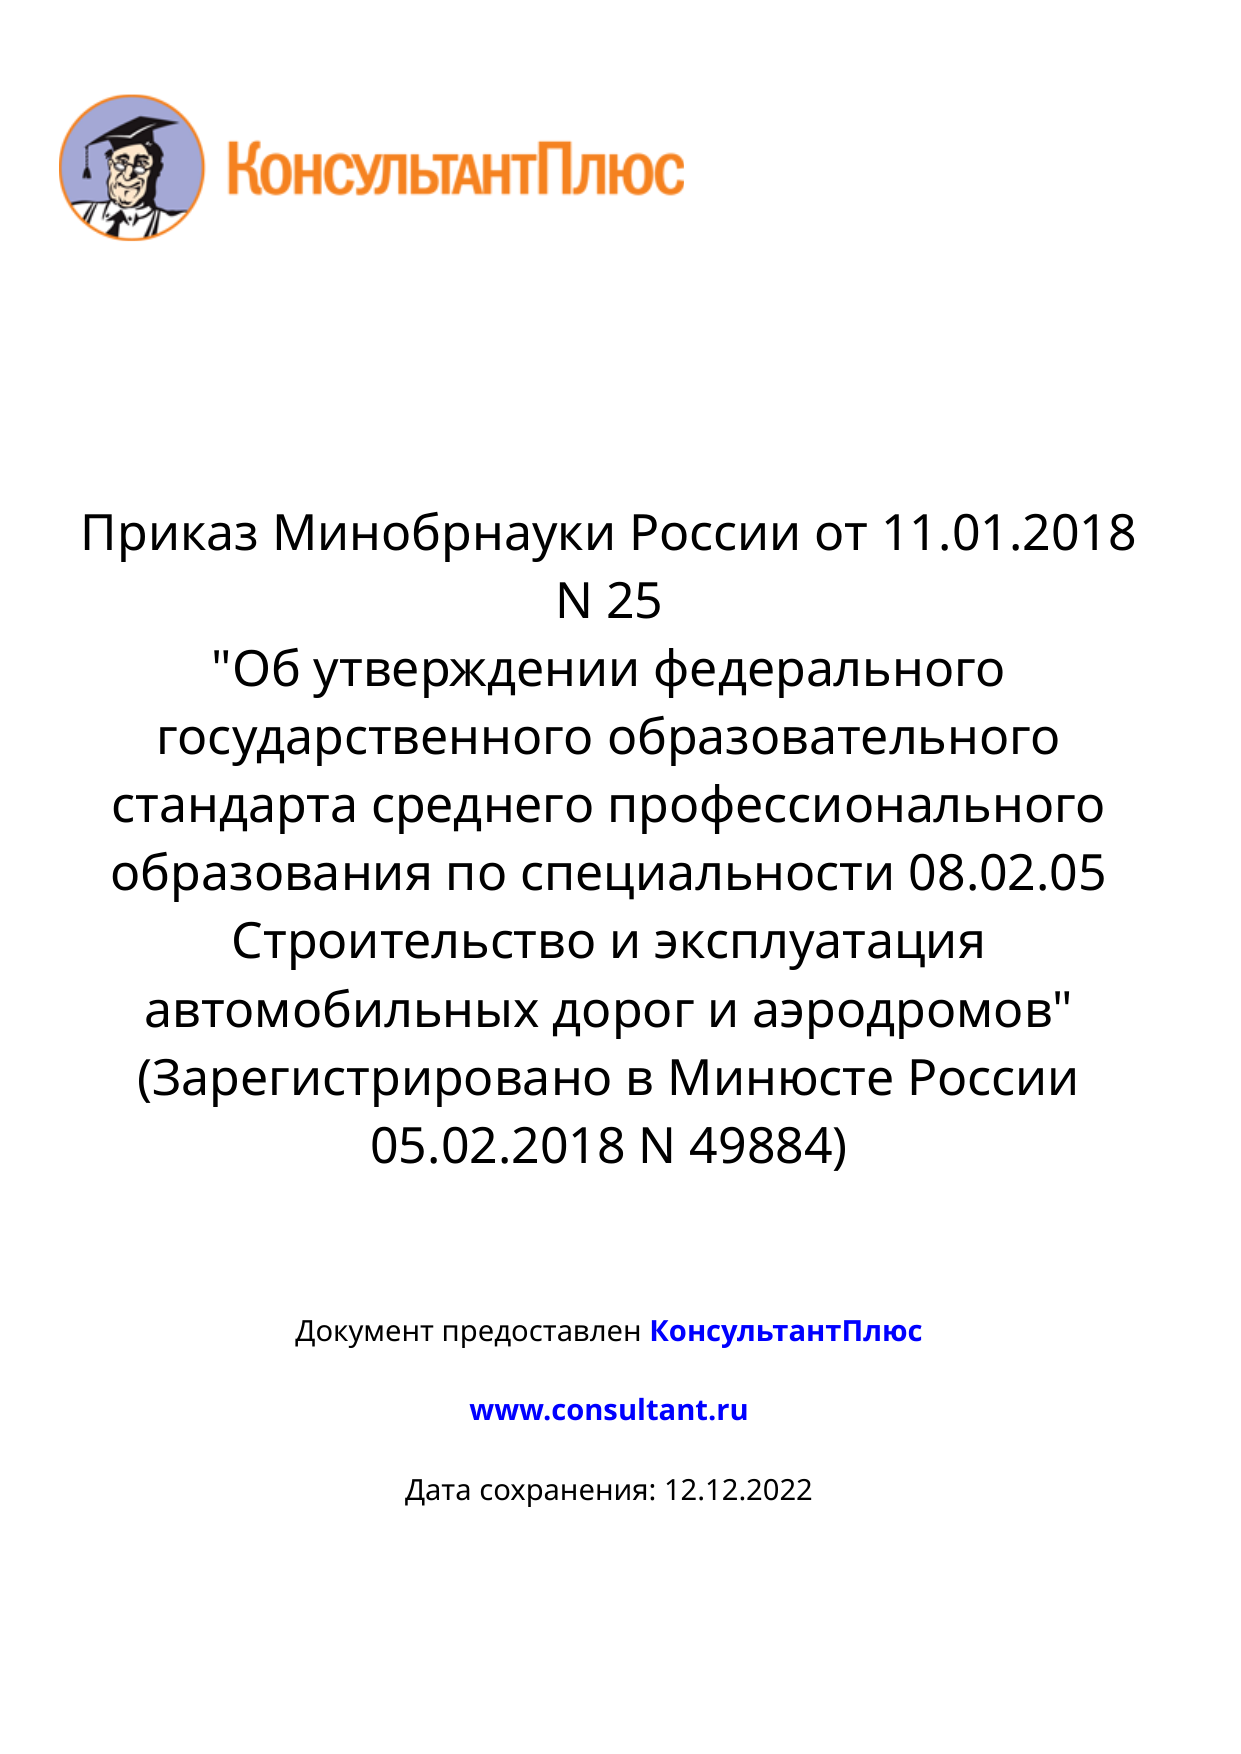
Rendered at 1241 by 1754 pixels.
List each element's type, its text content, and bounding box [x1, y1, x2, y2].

table_cell Приказ Минобрнауки России от 11.01.2018 N 25 "Об утверждении федерального государственного образовательного стандарта среднего профессионального образования по специальности 08.02.05 Строительство и эксплуатация автомобильных дорог и аэродромов" (Зарегистрировано в Минюсте России 05.02.2018 N 49884) [51, 403, 1167, 1272]
table_header [51, 88, 1167, 403]
picture [59, 93, 684, 243]
table_cell Документ предоставлен КонсультантПлюс www.consultant.ru Дата сохранения: 12.12.2022 [51, 1272, 1167, 1587]
